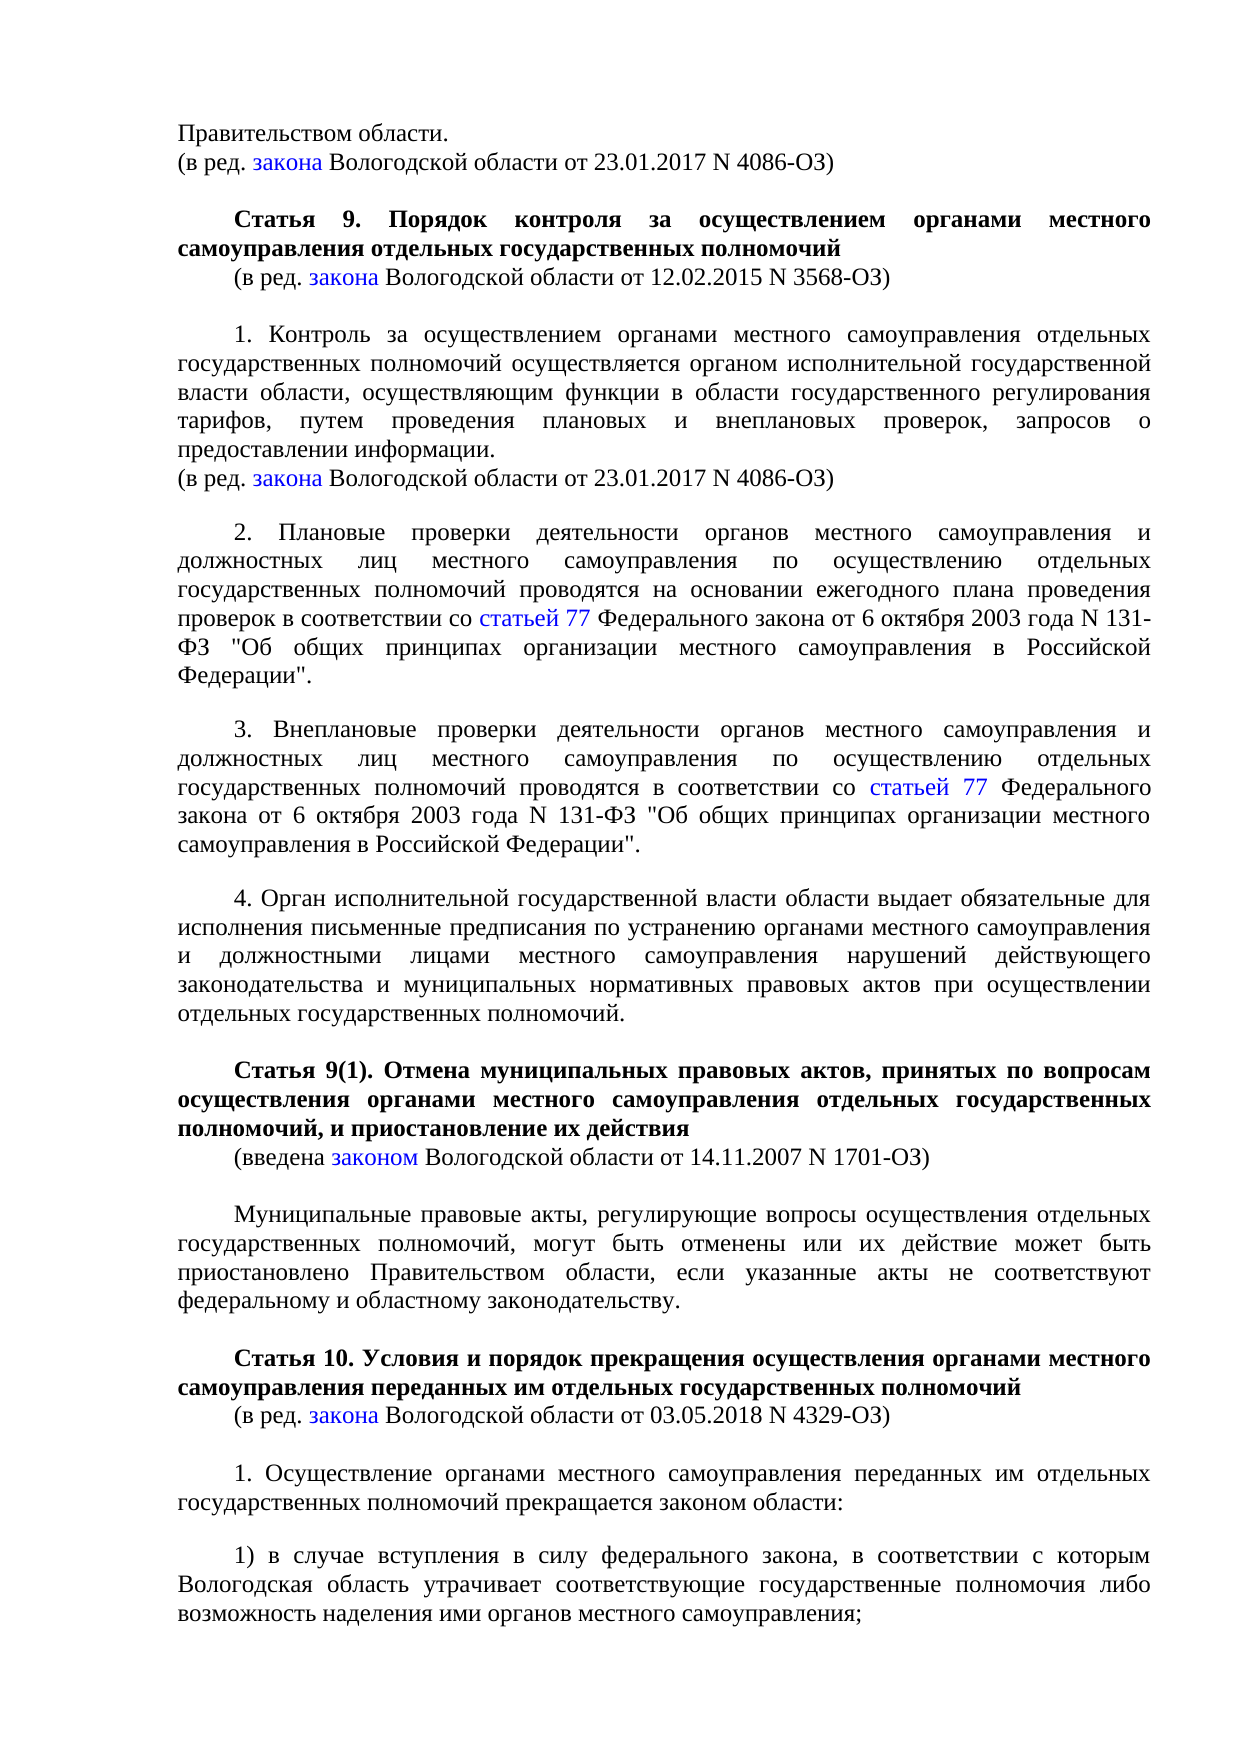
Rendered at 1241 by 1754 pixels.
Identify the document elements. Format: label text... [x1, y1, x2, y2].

text (введена законом Вологодской области от 14.11.2007 N 1701-ОЗ) [177, 1142, 1152, 1171]
text (в ред. закона Вологодской области от 03.05.2018 N 4329-ОЗ) [177, 1401, 1152, 1429]
text 4. Орган исполнительной государственной власти области выдает обязательные для исполнения письменные предписания по устранению органами местного самоуправления и должностными лицами местного самоуправления нарушений действующего законодательства и муниципальных нормативных правовых актов при осуществлении отдельных государственных полномочий. [177, 883, 1152, 1027]
text (в ред. закона Вологодской области от 23.01.2017 N 4086-ОЗ) [177, 463, 1152, 492]
text (в ред. закона Вологодской области от 12.02.2015 N 3568-ОЗ) [177, 262, 1152, 291]
text 1. Осуществление органами местного самоуправления переданных им отдельных государственных полномочий прекращается законом области: [177, 1458, 1152, 1516]
text 1. Контроль за осуществлением органами местного самоуправления отдельных государственных полномочий осуществляется органом исполнительной государственной власти области, осуществляющим функции в области государственного регулирования тарифов, путем проведения плановых и внеплановых проверок, запросов о предоставлении информации. [177, 319, 1152, 463]
title Статья 9(1). Отмена муниципальных правовых актов, принятых по вопросам осуществления органами местного самоуправления отдельных государственных полномочий, и приостановление их действия [177, 1056, 1152, 1142]
text 3. Внеплановые проверки деятельности органов местного самоуправления и должностных лиц местного самоуправления по осуществлению отдельных государственных полномочий проводятся в соответствии со статьей 77 Федерального закона от 6 октября 2003 года N 131-ФЗ "Об общих принципах организации местного самоуправления в Российской Федерации". [177, 714, 1152, 858]
text 1) в случае вступления в силу федерального закона, в соответствии с которым Вологодская область утрачивает соответствующие государственные полномочия либо возможность наделения ими органов местного самоуправления; [177, 1541, 1152, 1627]
text (в ред. закона Вологодской области от 23.01.2017 N 4086-ОЗ) [177, 147, 1152, 176]
title Статья 10. Условия и порядок прекращения осуществления органами местного самоуправления переданных им отдельных государственных полномочий [177, 1343, 1152, 1401]
text Муниципальные правовые акты, регулирующие вопросы осуществления отдельных государственных полномочий, могут быть отменены или их действие может быть приостановлено Правительством области, если указанные акты не соответствуют федеральному и областному законодательству. [177, 1199, 1152, 1314]
text 2. Плановые проверки деятельности органов местного самоуправления и должностных лиц местного самоуправления по осуществлению отдельных государственных полномочий проводятся на основании ежегодного плана проведения проверок в соответствии со статьей 77 Федерального закона от 6 октября 2003 года N 131-ФЗ "Об общих принципах организации местного самоуправления в Российской Федерации". [177, 517, 1152, 689]
title Статья 9. Порядок контроля за осуществлением органами местного самоуправления отдельных государственных полномочий [177, 204, 1152, 262]
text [177, 118, 1152, 147]
